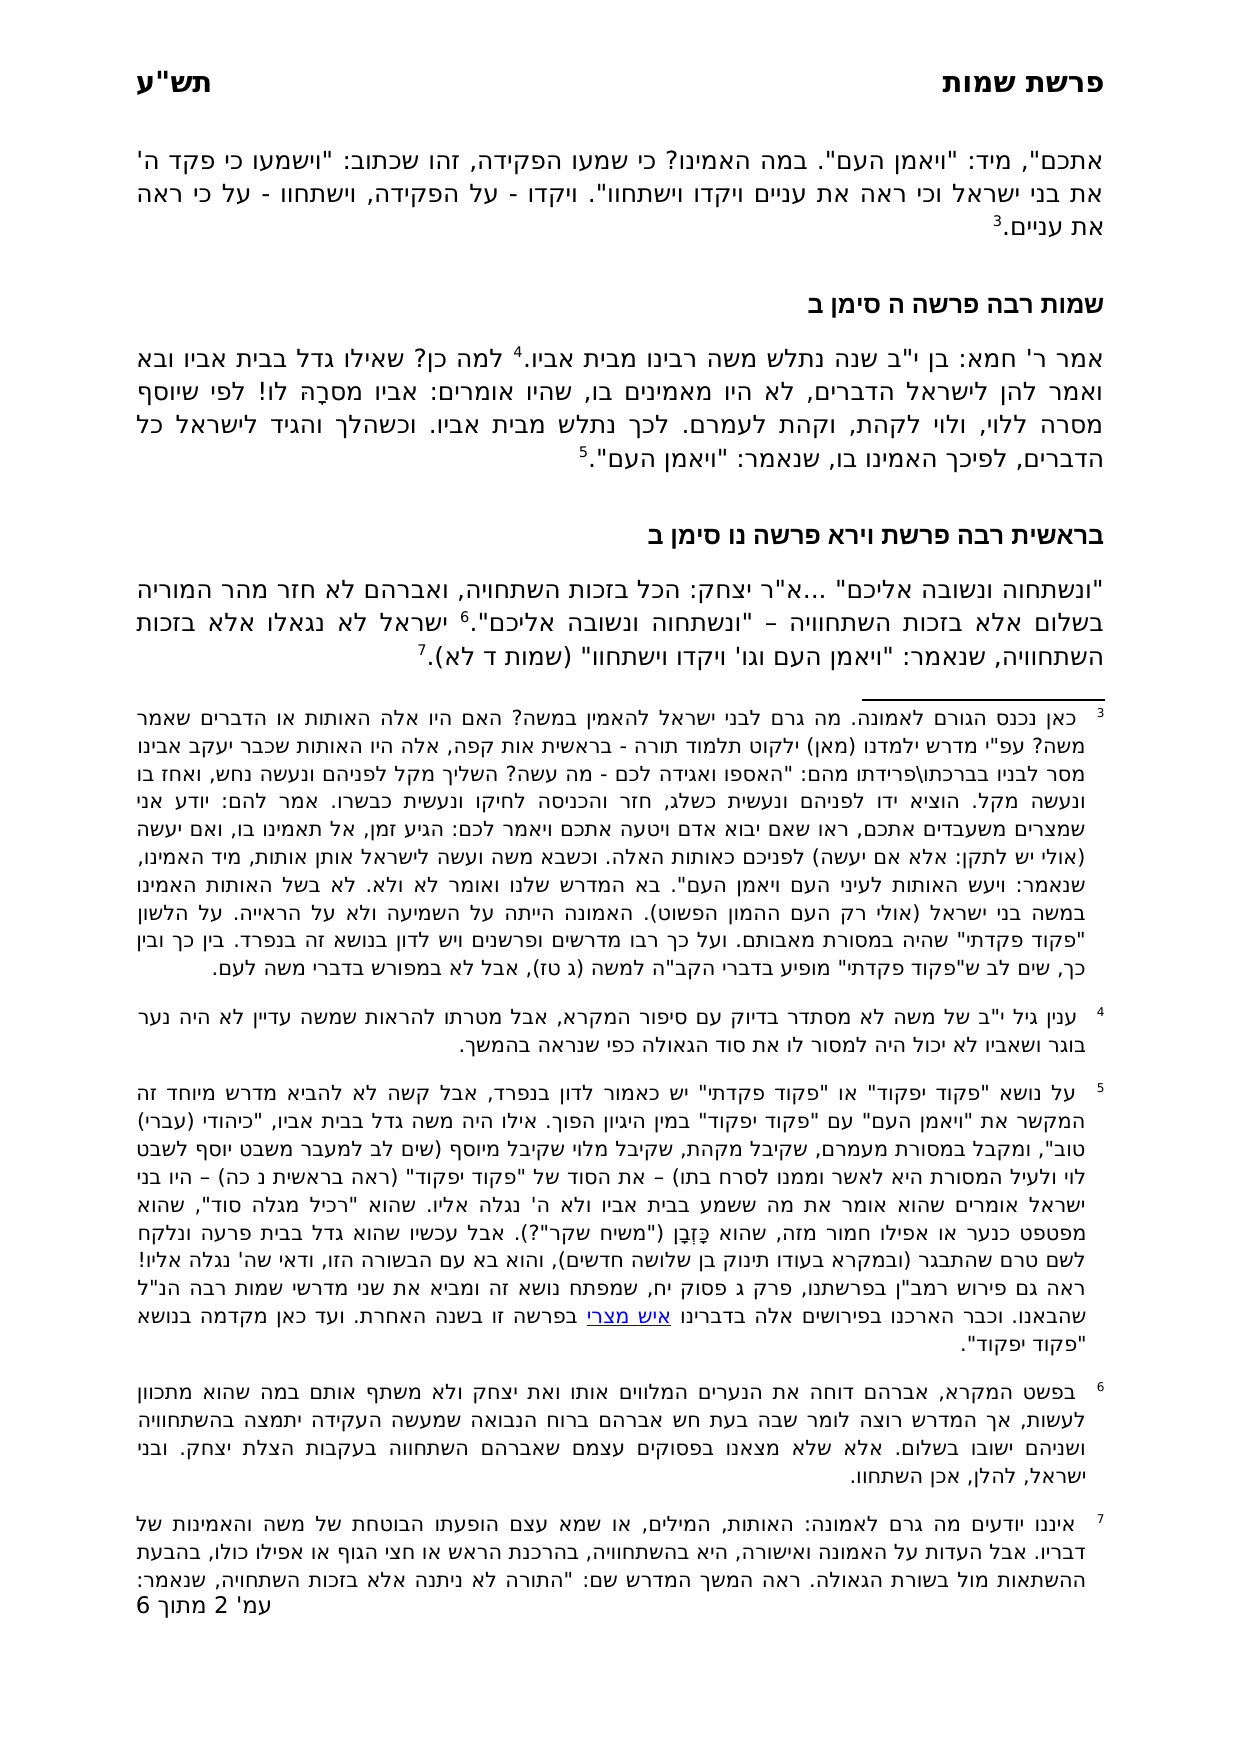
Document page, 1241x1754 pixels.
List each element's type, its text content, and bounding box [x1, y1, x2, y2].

text בראשית רבה פרשת וירא פרשה נו סימן ב [136, 519, 1104, 550]
text אמר ר' חמא: בן י"ב שנה נתלש משה רבינו מבית אביו. למה כן? שאילו גדל בבית אביו ובא ואמר להן לישראל הדברים, לא היו מאמינים בו, שהיו אומרים: אביו מסרָהּ לו! לפי שיוסף מסרה ללוי, ולוי לקהת, וקהת לעמרם. לכך נתלש מבית אביו. וכשהלך והגיד לישראל כל הדברים, לפיכך האמינו בו, שנאמר: "ויאמן העם". [136, 340, 1104, 473]
text שמות רבה פרשה ה סימן ב [136, 288, 1104, 319]
text "ונשתחוה ונשובה אליכם" ...א"ר יצחק: הכל בזכות השתחויה, ואברהם לא חזר מהר המוריה בשלום אלא בזכות השתחוויה – "ונשתחוה ונשובה אליכם". ישראל לא נגאלו אלא בזכות השתחוויה, שנאמר: "ויאמן העם וגו' ויקדו וישתחוו" (שמות ד לא). [136, 571, 1104, 671]
text "ויעש האותות לעיני העם" (שמות ד ל) - מה שאמר למעלה. "ויאמן העם" – עשו, כמו שאמר הקב"ה: "ושמעו לקולך" (שם ג יח). יכול לא האמינו עד שראו האותות? לא! אלא "וישמעו כי פקד ה' " - על השמועה האמינו ולא על ראיית האותות. ובמה האמינו? על סימן הפקידה שאמר להם, שכך היה מסורת בידם מיעקב שיעקב מסר את הסוד ליוסף ויוסף לאחיו ואשר מסר את הסוד לסרח בתו ועדיין היתה היא קיימת. וכך אמר לה: כל גואל שיבוא ויאמר לבני: "פקוד פקדתי אתכם", הוא גואל של אמת. כיון שבא משה ואמר: "פקוד פקדתי אתכם", מיד: "ויאמן העם". במה האמינו? כי שמעו הפקידה, זהו שכתוב: "וישמעו כי פקד ה' את וכי ראה את עניים ויקדו וישתחוו". ויקדו - על הפקידה, וישתחוו - על כי ראה את עניים. [136, 142, 1104, 242]
